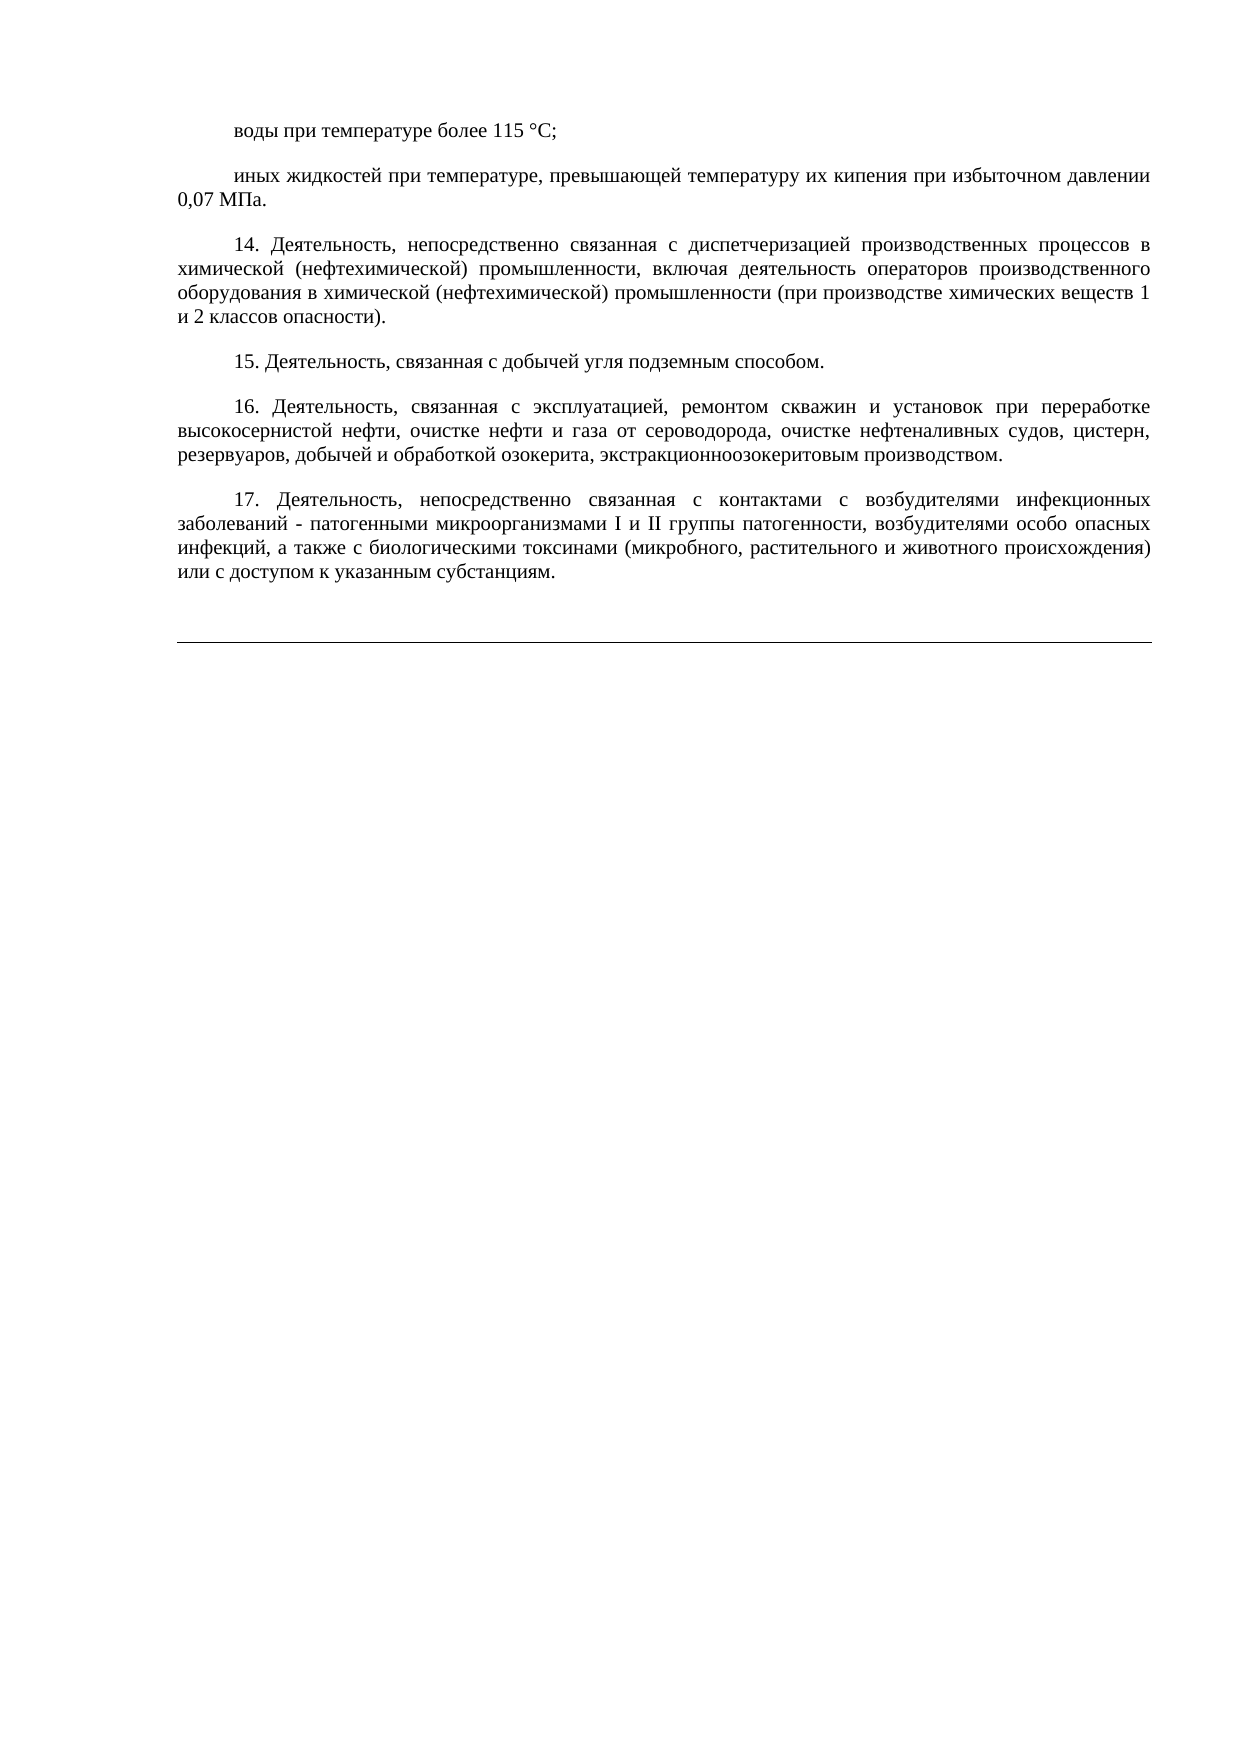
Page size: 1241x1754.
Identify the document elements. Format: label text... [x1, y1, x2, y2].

text 16. Деятельность, связанная с эксплуатацией, ремонтом скважин и установок при переработке высокосернистой нефти, очистке нефти и газа от сероводорода, очистке нефтеналивных судов, цистерн, резервуаров, добычей и обработкой озокерита, экстракционноозокеритовым производством. [177, 394, 1152, 466]
text 15. Деятельность, связанная с добычей угля подземным способом. [177, 349, 1152, 373]
text 17. Деятельность, непосредственно связанная с контактами с возбудителями инфекционных заболеваний - патогенными микроорганизмами I и II группы патогенности, возбудителями особо опасных инфекций, а также с биологическими токсинами (микробного, растительного и животного происхождения) или с доступом к указанным субстанциям. [177, 487, 1152, 583]
text 14. Деятельность, непосредственно связанная с диспетчеризацией производственных процессов в химической (нефтехимической) промышленности, включая деятельность операторов производственного оборудования в химической (нефтехимической) промышленности (при производстве химических веществ 1 и 2 классов опасности). [177, 232, 1152, 328]
text иных жидкостей при температуре, превышающей температуру их кипения при избыточном давлении 0,07 МПа. [177, 163, 1152, 211]
text воды при температуре более 115 °C; [177, 118, 1152, 142]
